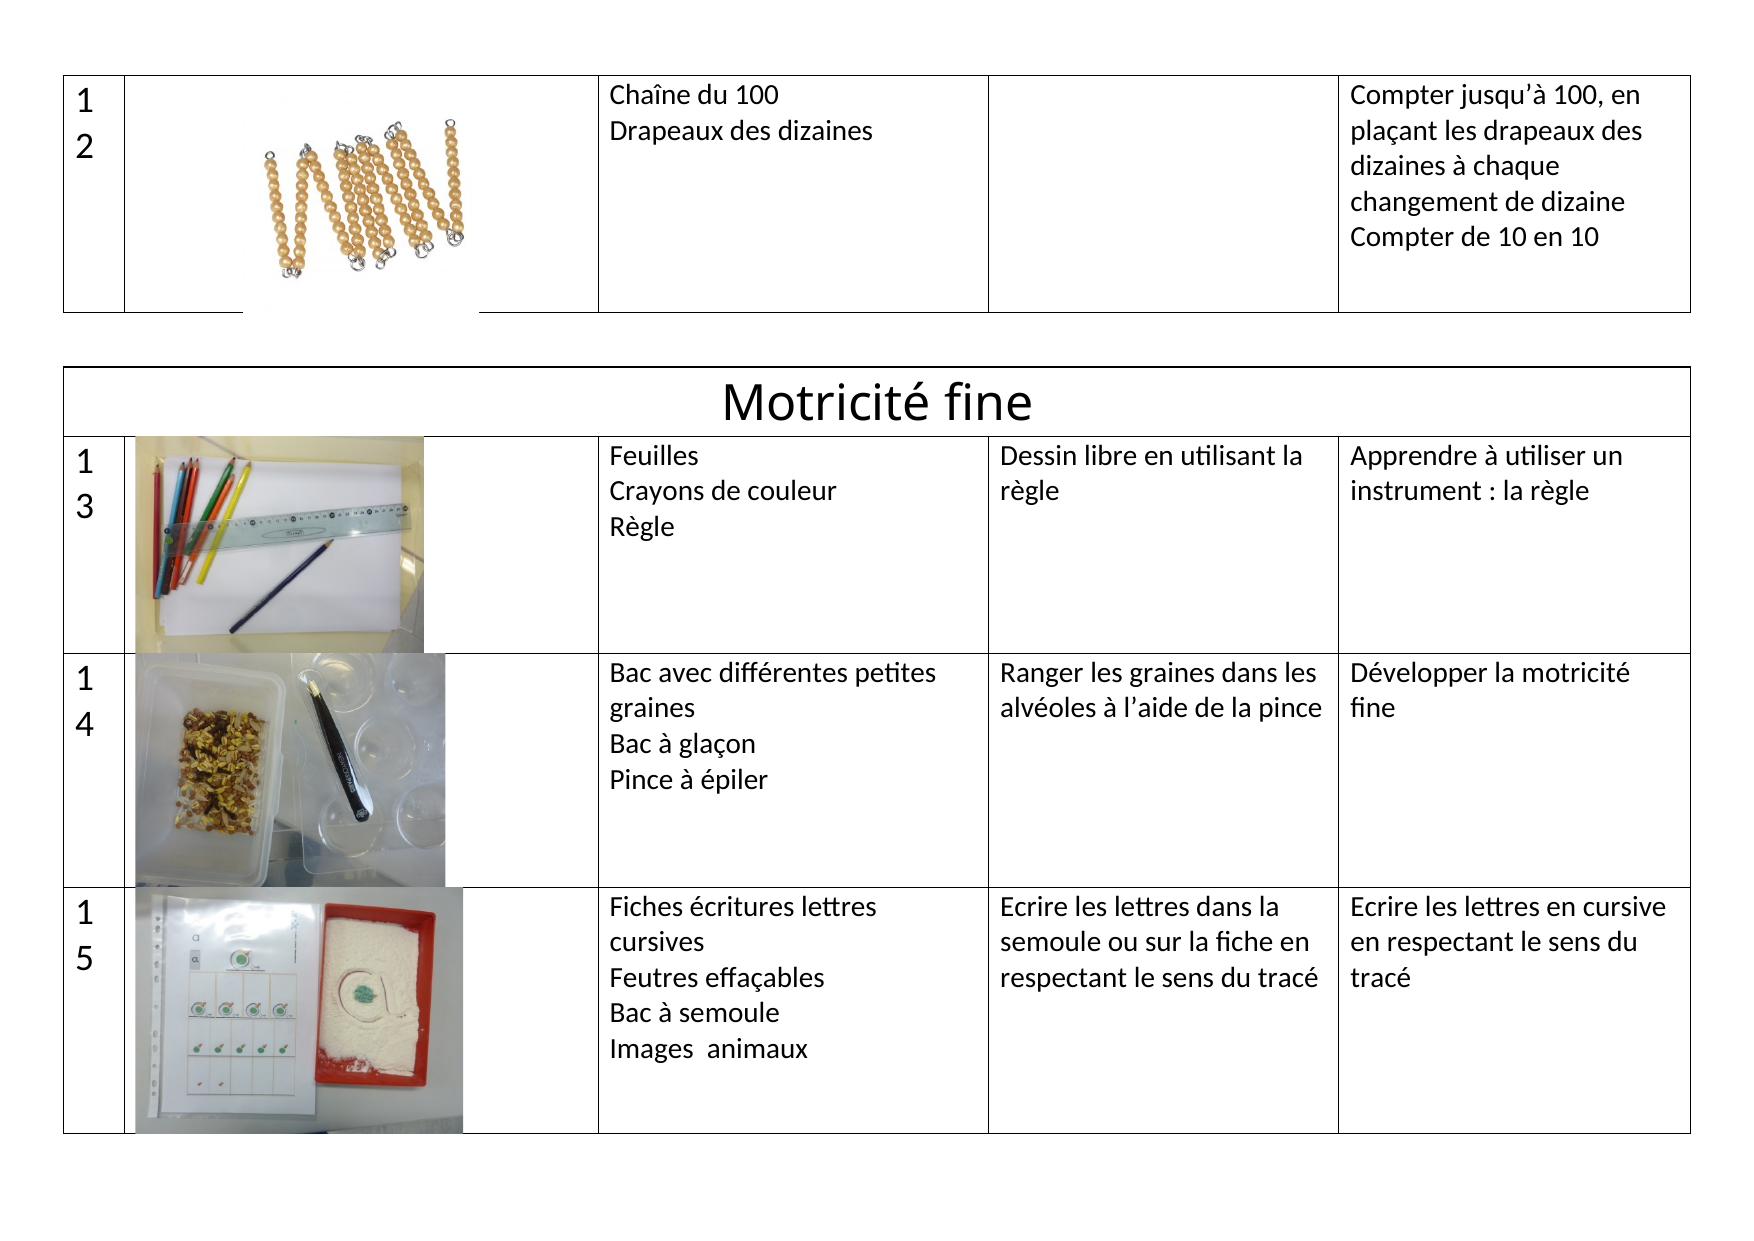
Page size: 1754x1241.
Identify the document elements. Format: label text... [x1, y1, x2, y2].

table_cell [480, 76, 598, 312]
table_cell 12 [64, 76, 124, 312]
table_cell [424, 437, 598, 653]
picture [135, 436, 464, 1134]
table_cell Fiches écritures lettres cursives Feutres effaçables Bac à semoule Images animaux [599, 888, 988, 1133]
table_cell 13 [64, 437, 124, 653]
table_cell Dessin libre en utilisant la règle [989, 437, 1338, 653]
table_cell Bac avec différentes petites graines Bac à glaçon Pince à épiler [599, 654, 988, 887]
table_cell Feuilles Crayons de couleur Règle [599, 437, 988, 653]
table_cell [125, 888, 135, 1133]
table_cell [464, 888, 598, 1133]
table_cell [446, 654, 598, 887]
table_cell [125, 437, 135, 653]
table_header Motricité fine [64, 368, 1690, 436]
table_cell Ecrire les lettres dans la semoule ou sur la fiche en respectant le sens du tracé [989, 888, 1338, 1133]
picture [243, 76, 480, 313]
table_cell 15 [64, 888, 124, 1133]
table_cell Chaîne du 100 Drapeaux des dizaines [599, 76, 988, 312]
table_cell 14 [64, 654, 124, 887]
table_cell [989, 76, 1338, 312]
table_cell [125, 654, 135, 887]
table_cell Apprendre à utiliser un instrument : la règle [1339, 437, 1690, 653]
table_cell Ranger les graines dans les alvéoles à l’aide de la pince [989, 654, 1338, 887]
table_cell Compter jusqu’à 100, en plaçant les drapeaux des dizaines à chaque changement de dizaine Compter de 10 en 10 [1339, 76, 1690, 312]
table_cell Développer la motricité fine [1339, 654, 1690, 887]
table_cell Ecrire les lettres en cursive en respectant le sens du tracé [1339, 888, 1690, 1133]
table_cell [125, 76, 243, 312]
